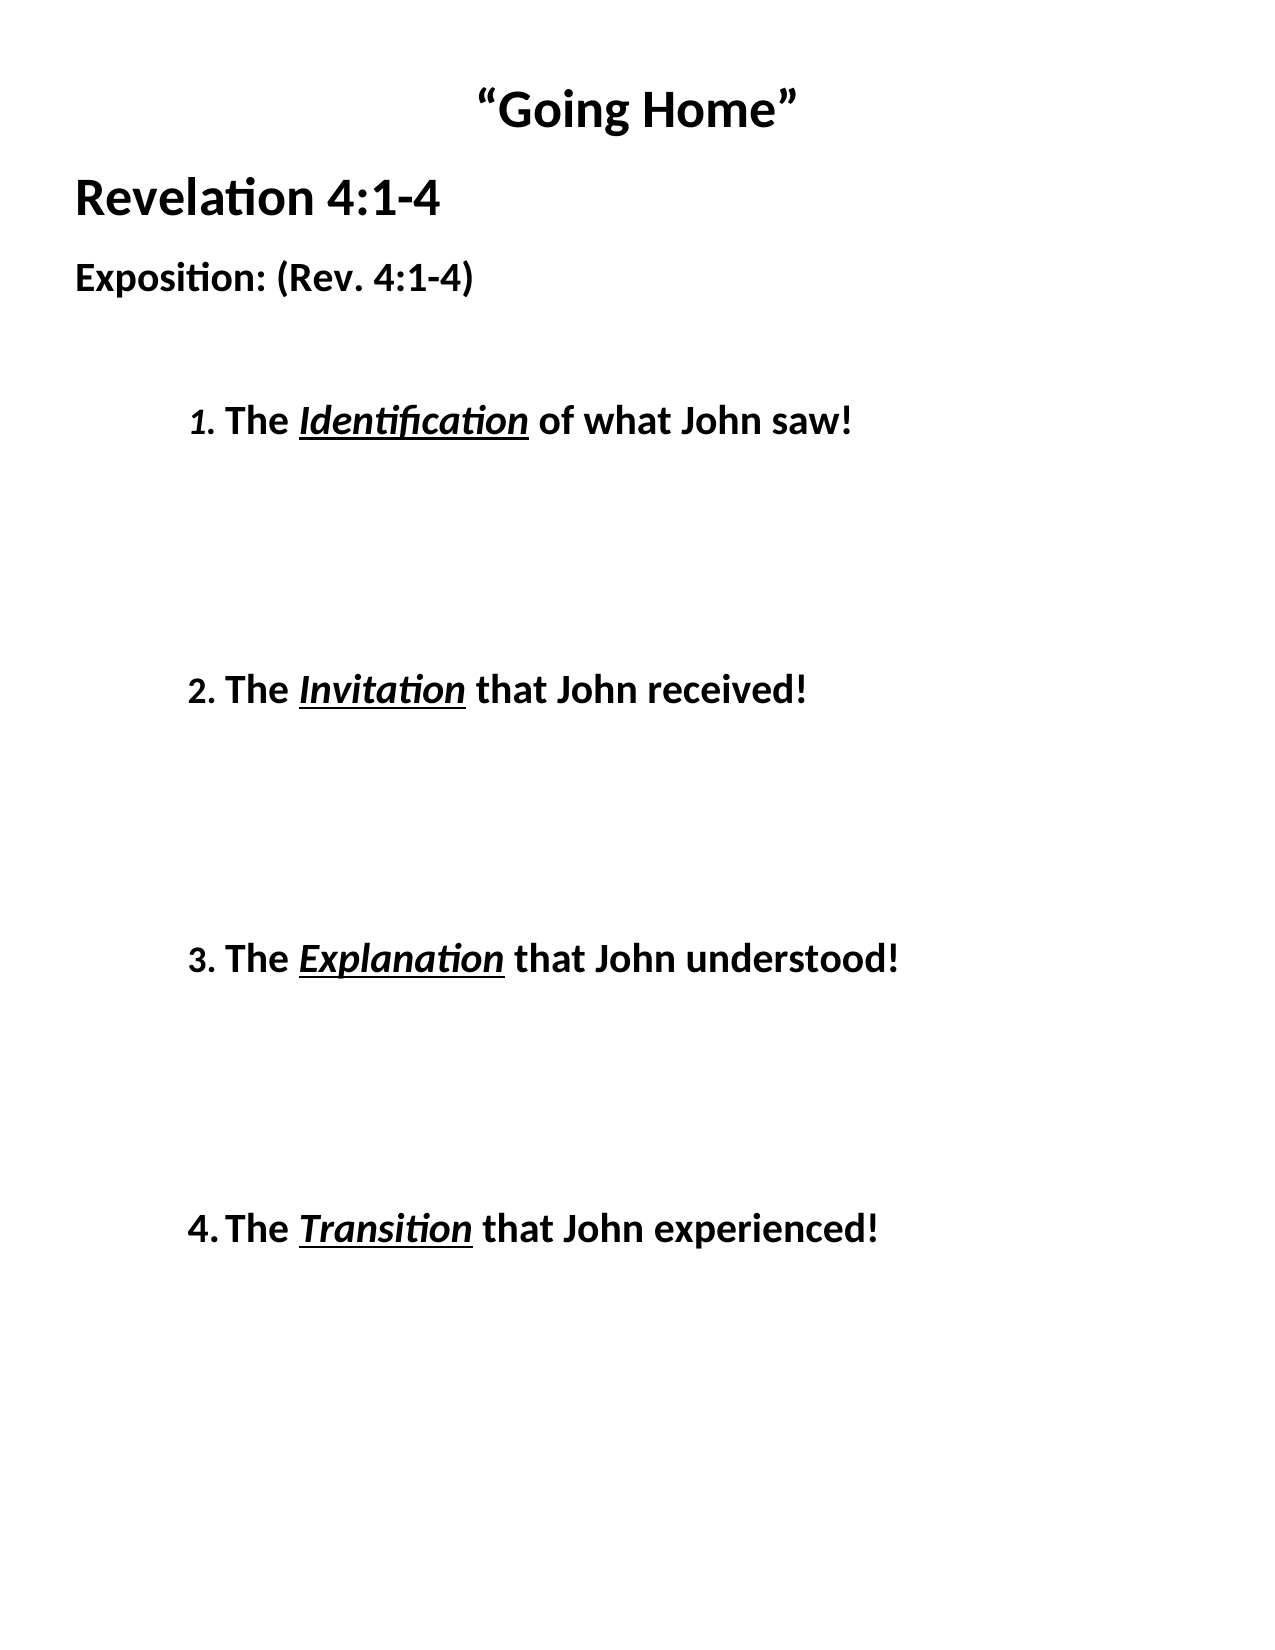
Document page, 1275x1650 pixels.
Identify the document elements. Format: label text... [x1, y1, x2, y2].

list The Transition that John experienced! [187, 1202, 1200, 1253]
list The Invitation that John received! [187, 663, 1200, 714]
text Exposition: (Rev. 4:1-4) [75, 251, 1200, 302]
text “Going Home” [75, 75, 1200, 141]
list The Identification of what John saw! [187, 394, 1200, 445]
list The Explanation that John understood! [187, 932, 1200, 983]
text Revelation 4:1-4 [75, 163, 1200, 229]
